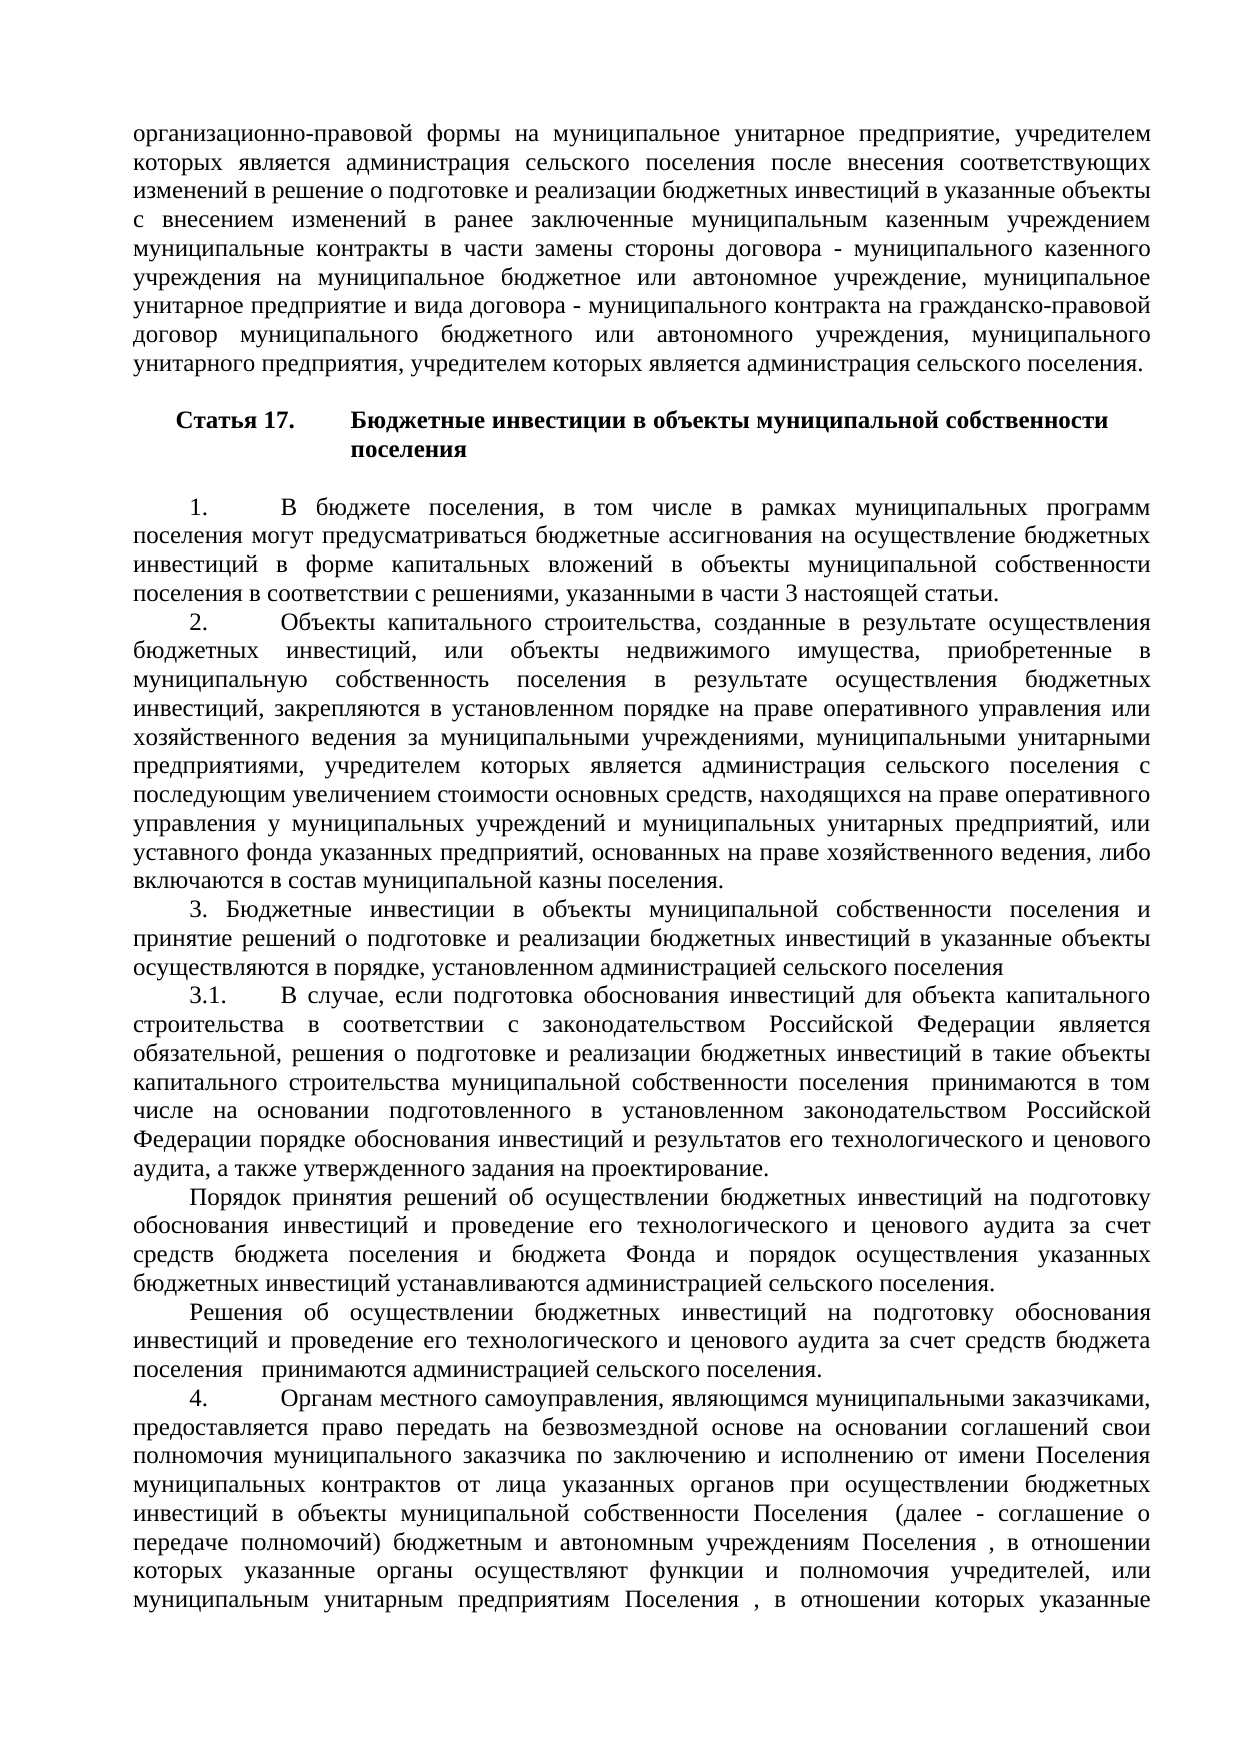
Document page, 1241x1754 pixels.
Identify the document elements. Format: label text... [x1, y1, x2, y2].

text Порядок принятия решений об осуществлении бюджетных инвестиций на подготовку обоснования инвестиций и проведение его технологического и ценового аудита за счет средств бюджета поселения и бюджета Фонда и порядок осуществления указанных бюджетных инвестиций устанавливаются администрацией сельского поселения. [133, 1182, 1152, 1297]
table_header Статья 17. [164, 406, 339, 463]
table_header Бюджетные инвестиции в объекты муниципальной собственности поселения [339, 406, 1120, 463]
text 3.1. В случае, если подготовка обоснования инвестиций для объекта капитального строительства в соответствии с законодательством Российской Федерации является обязательной, решения о подготовке и реализации бюджетных инвестиций в такие объекты капитального строительства муниципальной собственности поселения принимаются в том числе на основании подготовленного в установленном законодательством Российской Федерации порядке обоснования инвестиций и результатов его технологического и ценового аудита, а также утвержденного задания на проектирование. [133, 981, 1152, 1182]
text 2. Объекты капитального строительства, созданные в результате осуществления бюджетных инвестиций, или объекты недвижимого имущества, приобретенные в муниципальную собственность поселения в результате осуществления бюджетных инвестиций, закрепляются в установленном порядке на праве оперативного управления или хозяйственного ведения за муниципальными учреждениями, муниципальными унитарными предприятиями, учредителем которых является администрация сельского поселения с последующим увеличением стоимости основных средств, находящихся на праве оперативного управления у муниципальных учреждений и муниципальных унитарных предприятий, или уставного фонда указанных предприятий, основанных на праве хозяйственного ведения, либо включаются в состав муниципальной казны поселения. [133, 607, 1152, 894]
text Решения об осуществлении бюджетных инвестиций на подготовку обоснования инвестиций и проведение его технологического и ценового аудита за счет средств бюджета поселения принимаются администрацией сельского поселения. [133, 1297, 1152, 1383]
text 3. Бюджетные инвестиции в объекты муниципальной собственности поселения и принятие решений о подготовке и реализации бюджетных инвестиций в указанные объекты осуществляются в порядке, установленном администрацией сельского поселения [133, 894, 1152, 981]
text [133, 1383, 1152, 1613]
text 1. В бюджете поселения, в том числе в рамках муниципальных программ поселения могут предусматриваться бюджетные ассигнования на осуществление бюджетных инвестиций в форме капитальных вложений в объекты муниципальной собственности поселения в соответствии с решениями, указанными в части 3 настоящей статьи. [133, 492, 1152, 607]
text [133, 118, 1152, 377]
